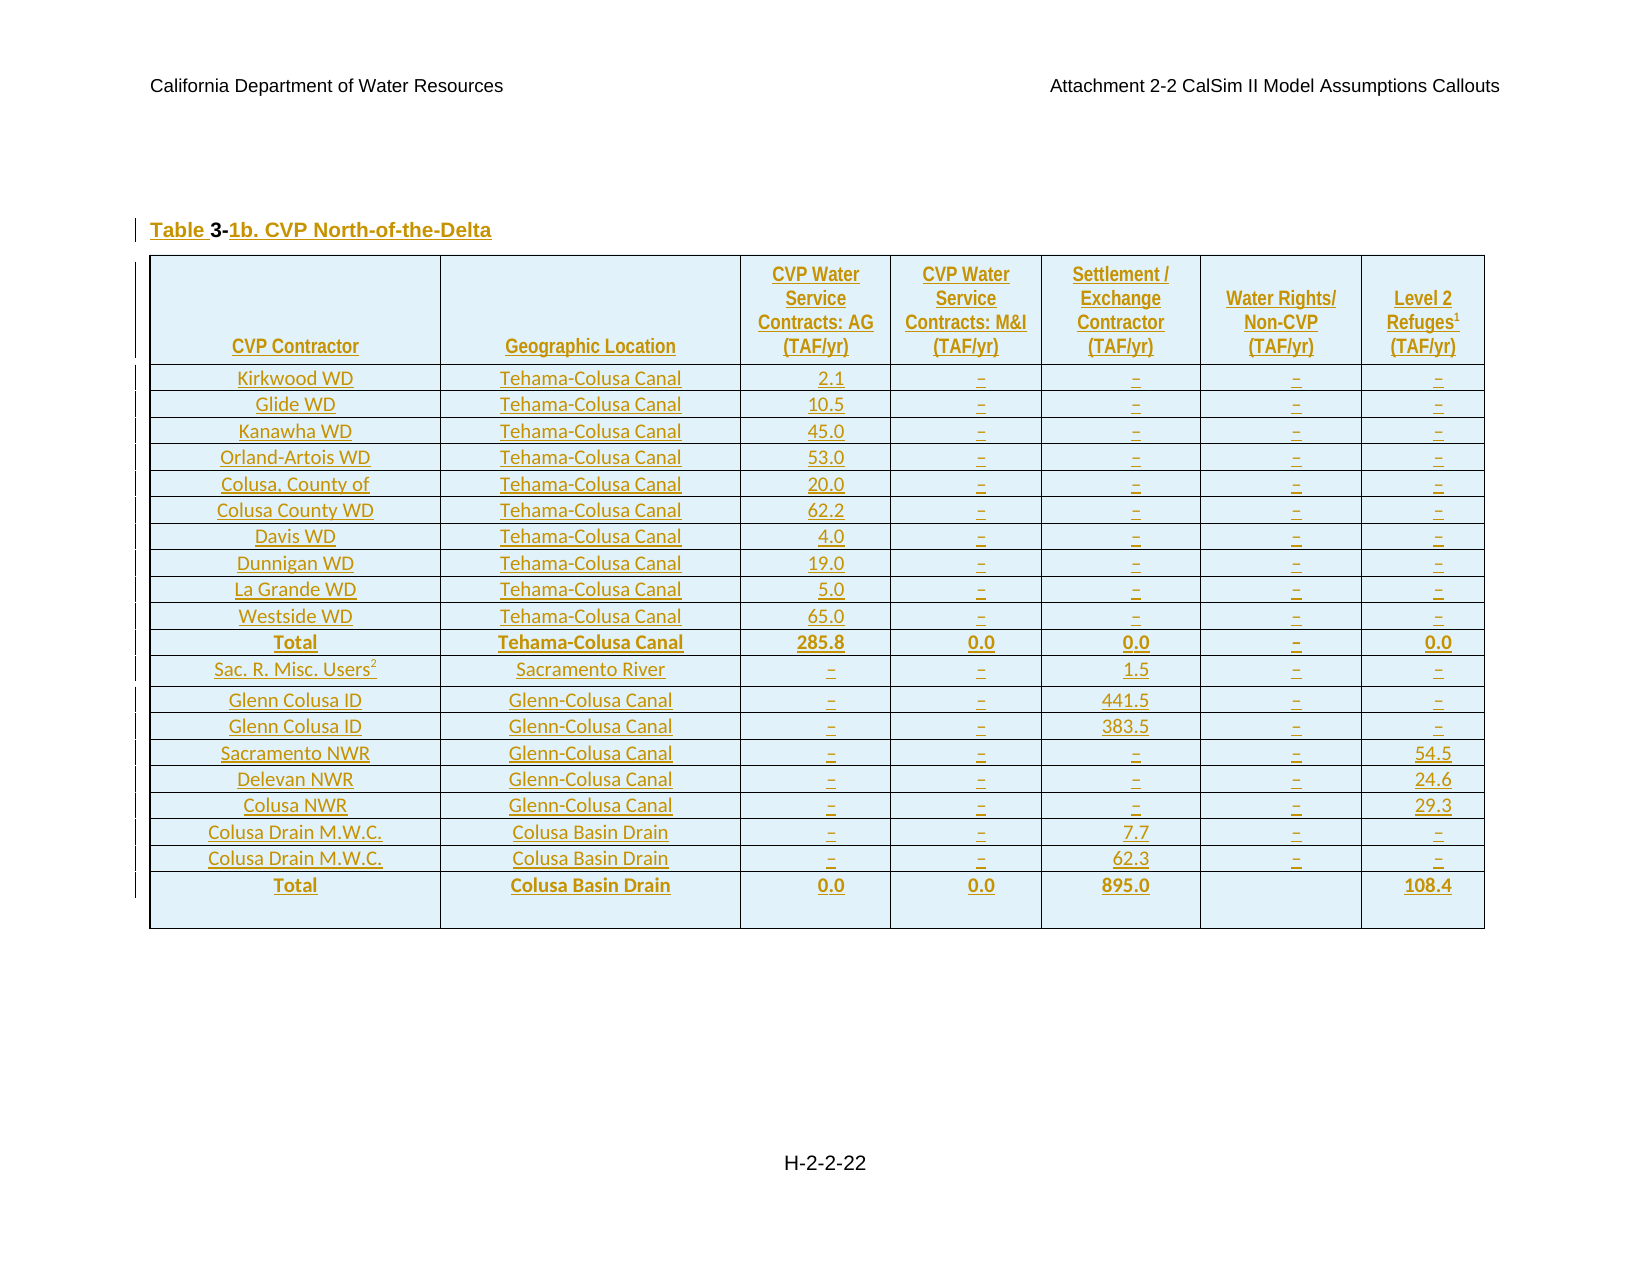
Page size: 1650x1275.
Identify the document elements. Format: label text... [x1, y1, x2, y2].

title 3- [150, 218, 1500, 242]
